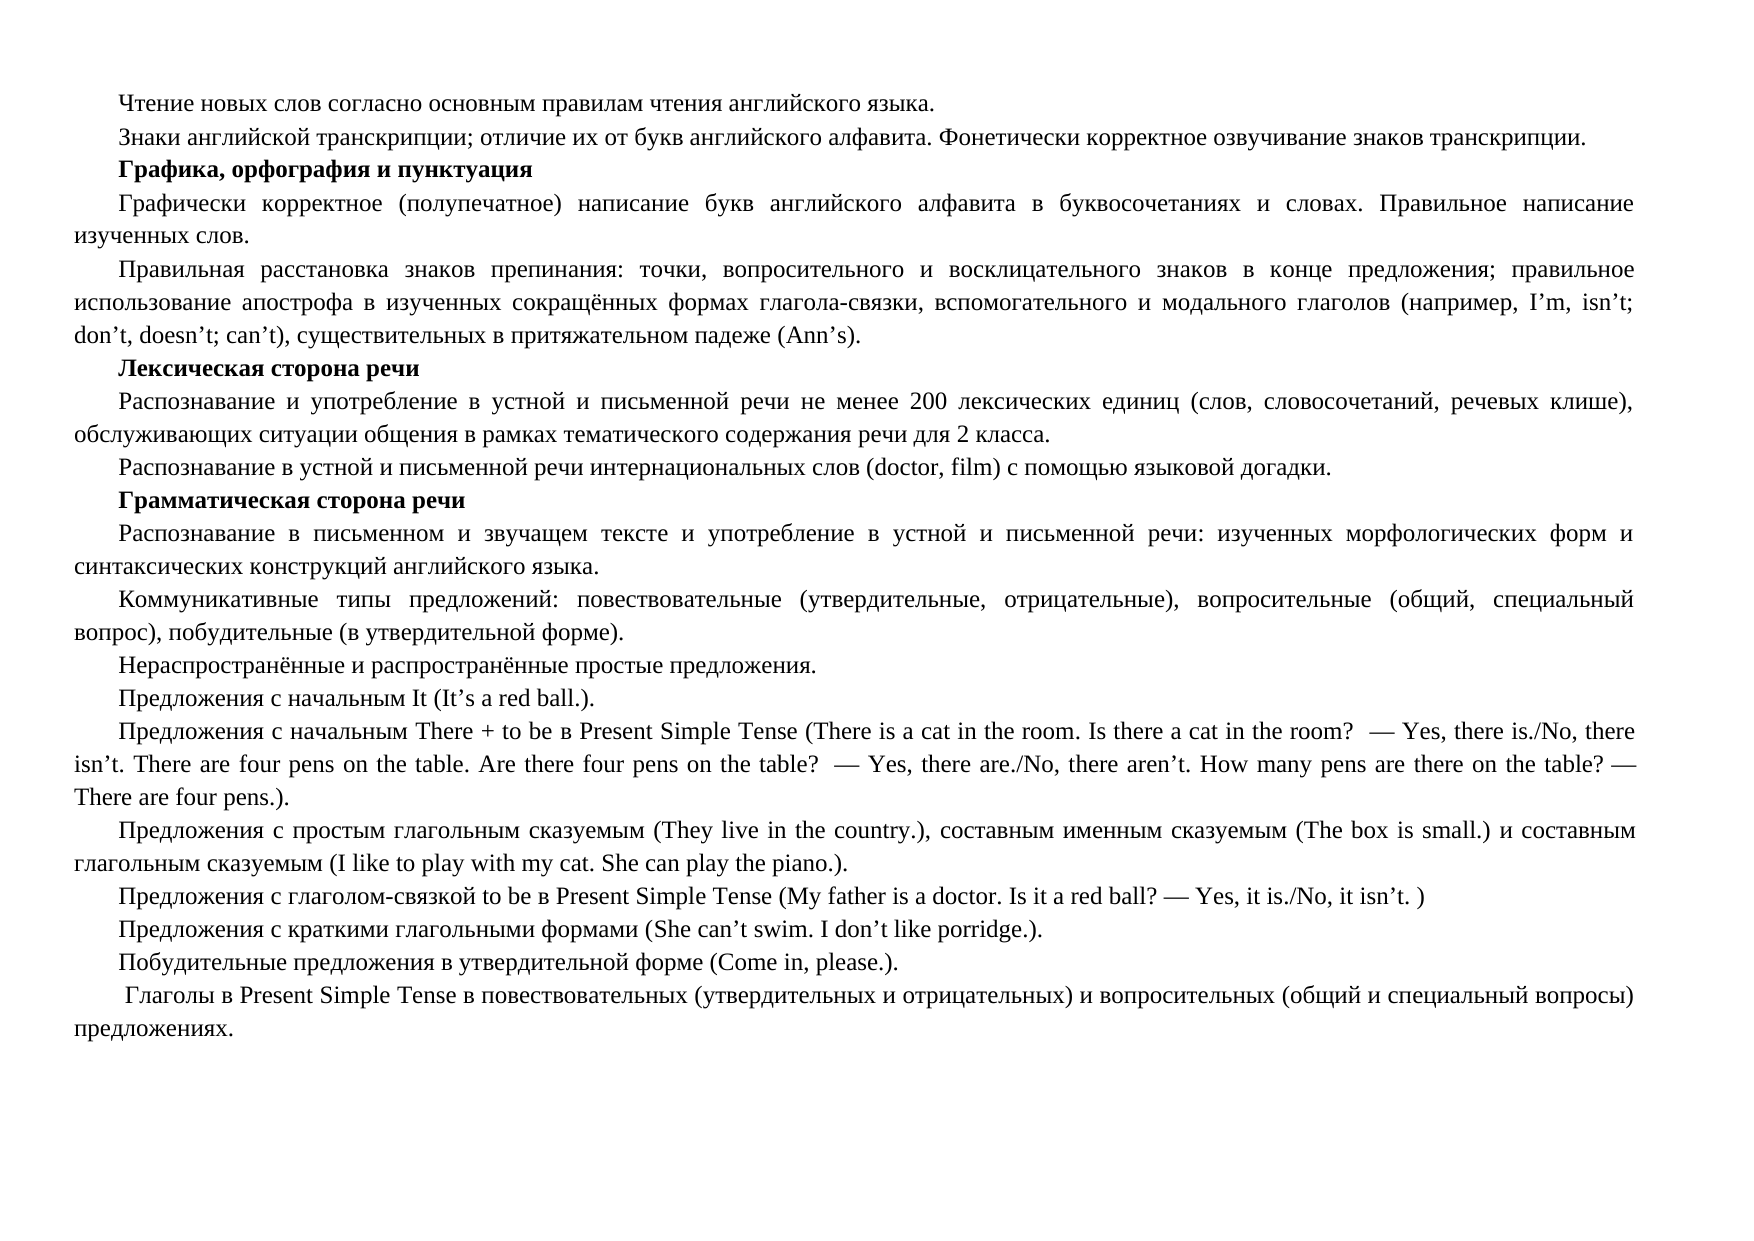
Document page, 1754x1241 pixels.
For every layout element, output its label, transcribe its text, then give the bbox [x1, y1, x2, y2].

text Предложения с простым глагольным сказуемым (They live in the country.), составным именным сказуемым (The box is small.) и составным глагольным сказуемым (I like to play with my cat. She can play the piano.). [74, 815, 1636, 877]
text Побудительные предложения в утвердительной форме (Come in, please.). [74, 947, 1636, 976]
text Правильная расстановка знаков препинания: точки, вопросительного и восклицательного знаков в конце предложения; правильное использование апострофа в изученных сокращённых формах глагола-связки, вспомогательного и модального глаголов (например, I’m, isn’t; don’t, doesn’t; can’t), существительных в притяжательном падеже (Ann’s). [74, 254, 1636, 348]
text Коммуникативные типы предложений: повествовательные (утвердительные, отрицательные), вопросительные (общий, специальный вопрос), побудительные (в утвердительной форме). [74, 584, 1636, 646]
text Знаки английской транскрипции; отличие их от букв английского алфавита. Фонетически корректное озвучивание знаков транскрипции. [74, 122, 1636, 150]
text Предложения с краткими глагольными формами (She can’t swim. I don’t like porridge.). [74, 914, 1636, 943]
text Графически корректное (полупечатное) написание букв английского алфавита в буквосочетаниях и словах. Правильное написание изученных слов. [74, 188, 1636, 249]
text Распознавание в устной и письменной речи интернациональных слов (doctor, film) с помощью языковой догадки. [74, 452, 1636, 481]
text Нераспространённые и распространённые простые предложения. [74, 650, 1636, 679]
text Предложения с глаголом-связкой to be в Present Simple Tense (My father is a doctor. Is it a red ball? — Yes, it is./No, it isn’t. ) [74, 881, 1636, 910]
text Лексическая сторона речи [74, 353, 1636, 381]
text Предложения с начальным It (It’s a red ball.). [74, 683, 1636, 712]
text Графика, орфография и пунктуация [74, 154, 1636, 183]
text Грамматическая сторона речи [74, 485, 1636, 513]
text Предложения с начальным There + to be в Present Simple Tense (There is a cat in the room. Is there a cat in the room? — Yes, there is./No, there isn’t. There are four pens on the table. Are there four pens on the table? — Yes, there are./No, there aren’t. How many pens are there on the table? — There are four pens.). [74, 716, 1636, 811]
text Глаголы в Present Simple Tense в повествовательных (утвердительных и отрицательных) и вопросительных (общий и специальный вопросы) предложениях. [74, 980, 1636, 1042]
text Чтение новых слов согласно основным правилам чтения английского языка. [74, 88, 1636, 117]
text Распознавание в письменном и звучащем тексте и употребление в устной и письменной речи: изученных морфологических форм и синтаксических конструкций английского языка. [74, 518, 1636, 579]
text Распознавание и употребление в устной и письменной речи не менее 200 лексических единиц (слов, словосочетаний, речевых клише), обслуживающих ситуации общения в рамках тематического содержания речи для 2 класса. [74, 386, 1636, 447]
